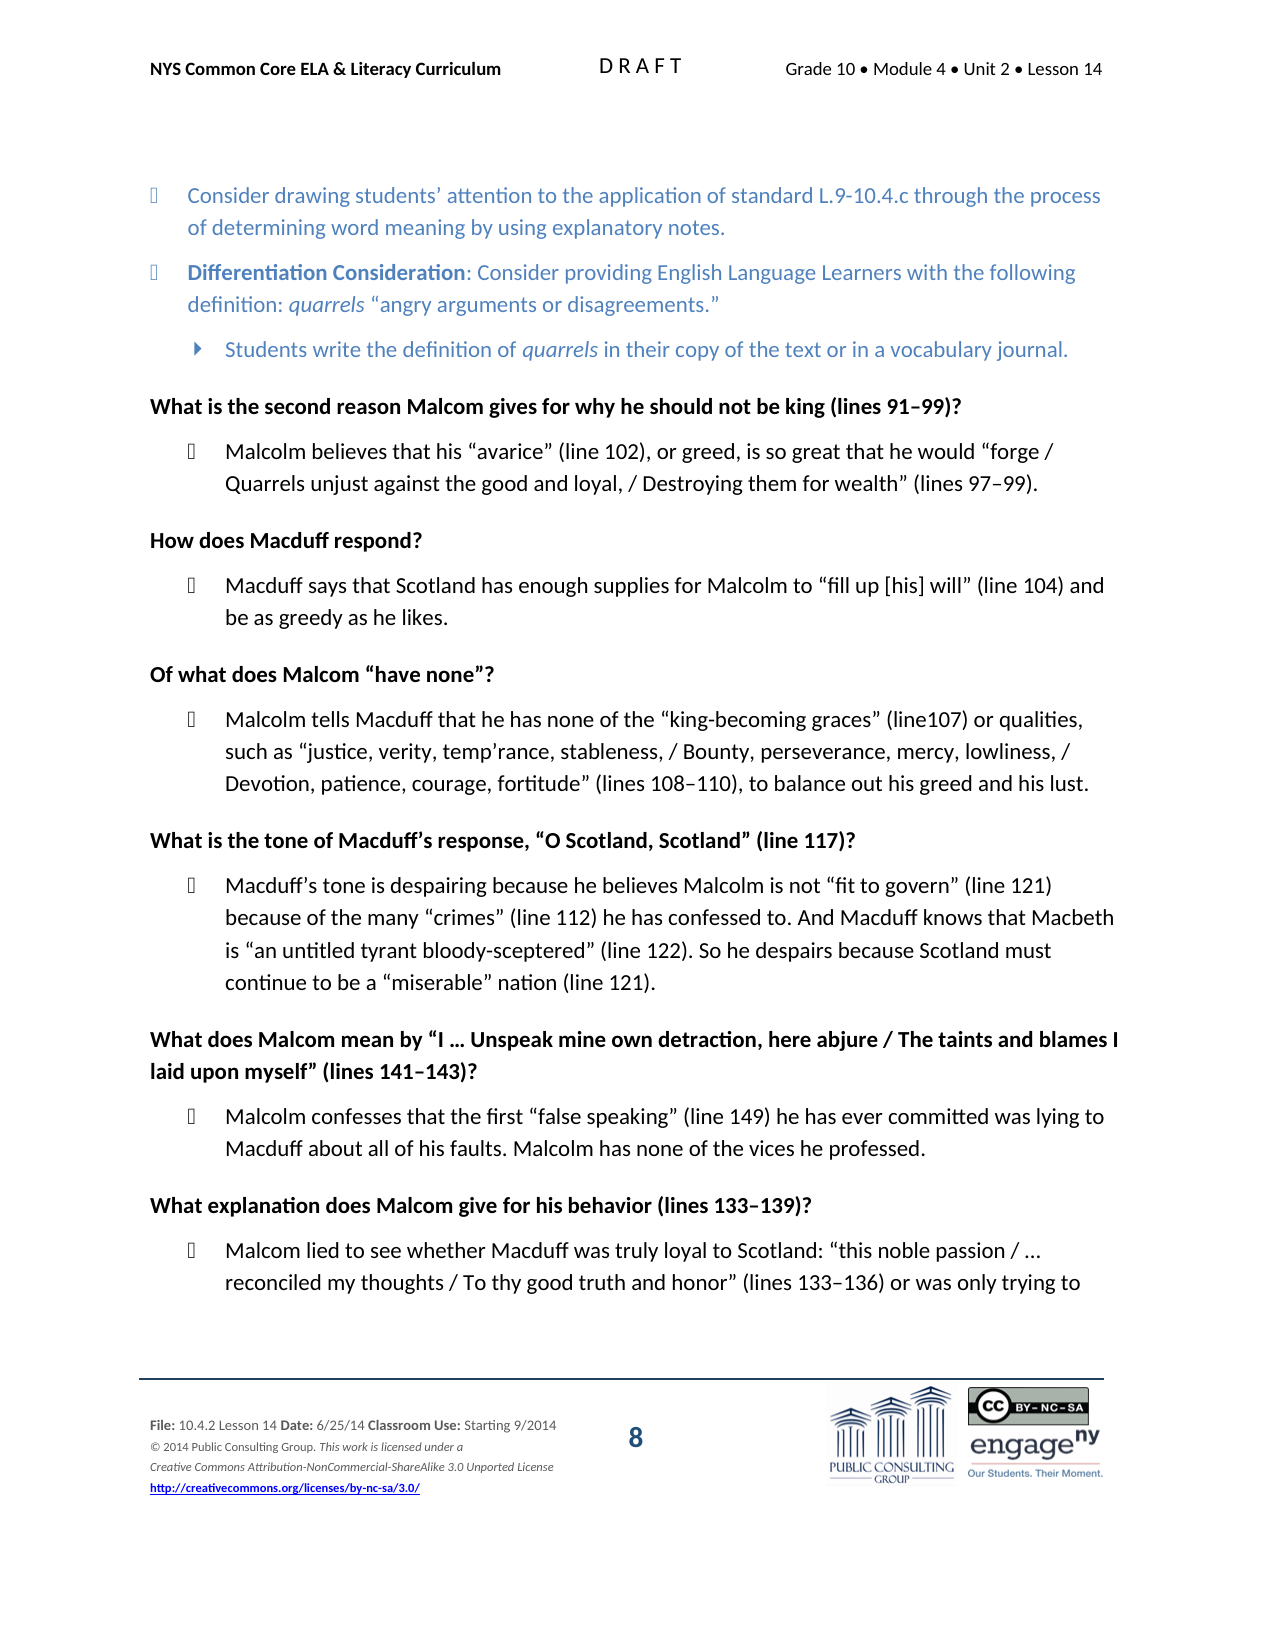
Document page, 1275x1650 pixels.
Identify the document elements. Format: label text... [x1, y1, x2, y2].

text What explanation does Malcom give for his behavior (lines 133–139)? [150, 1191, 1125, 1219]
text Differentiation Consideration: Consider providing English Language Learners with the following definition: quarrels “angry arguments or disagreements.” [150, 258, 1125, 318]
text Macduff says that Scotland has enough supplies for Malcolm to “fill up [his] will” (line 104) and be as greedy as he likes. [187, 571, 1125, 631]
text Students write the definition of quarrels in their copy of the text or in a vocabulary journal. [187, 335, 1125, 363]
text Macduff’s tone is despairing because he believes Malcolm is not “fit to govern” (line 121) because of the many “crimes” (line 112) he has confessed to. And Macduff knows that Macbeth is “an untitled tyrant bloody-sceptered” (line 122). So he despairs because Scotland must continue to be a “miserable” nation (line 121). [187, 871, 1125, 996]
text How does Macduff respond? [150, 526, 1125, 554]
text What does Malcom mean by “I … Unspeak mine own detraction, here abjure / The taints and blames I laid upon myself” (lines 141–143)? [150, 1025, 1125, 1085]
text What is the second reason Malcom gives for why he should not be king (lines 91–99)? [150, 392, 1125, 420]
text Consider drawing students’ attention to the application of standard L.9-10.4.c through the process of determining word meaning by using explanatory notes. [150, 181, 1125, 242]
text Malcolm tells Macduff that he has none of the “king-becoming graces” (line107) or qualities, such as “justice, verity, temp’rance, stableness, / Bounty, perseverance, mercy, lowliness, / Devotion, patience, courage, fortitude” (lines 108–110), to balance out his greed and his lust. [187, 705, 1125, 797]
text Malcolm confesses that the first “false speaking” (line 149) he has ever committed was lying to Macduff about all of his faults. Malcolm has none of the vices he professed. [187, 1102, 1125, 1162]
text Malcolm believes that his “avarice” (line 102), or greed, is so great that he would “forge / Quarrels unjust against the good and loyal, / Destroying them for wealth” (lines 97–99). [187, 437, 1125, 497]
picture [825, 1382, 1104, 1487]
text Of what does Malcom “have none”? [150, 660, 1125, 688]
text What is the tone of Macduff’s response, “O Scotland, Scotland” (line 117)? [150, 827, 1125, 855]
